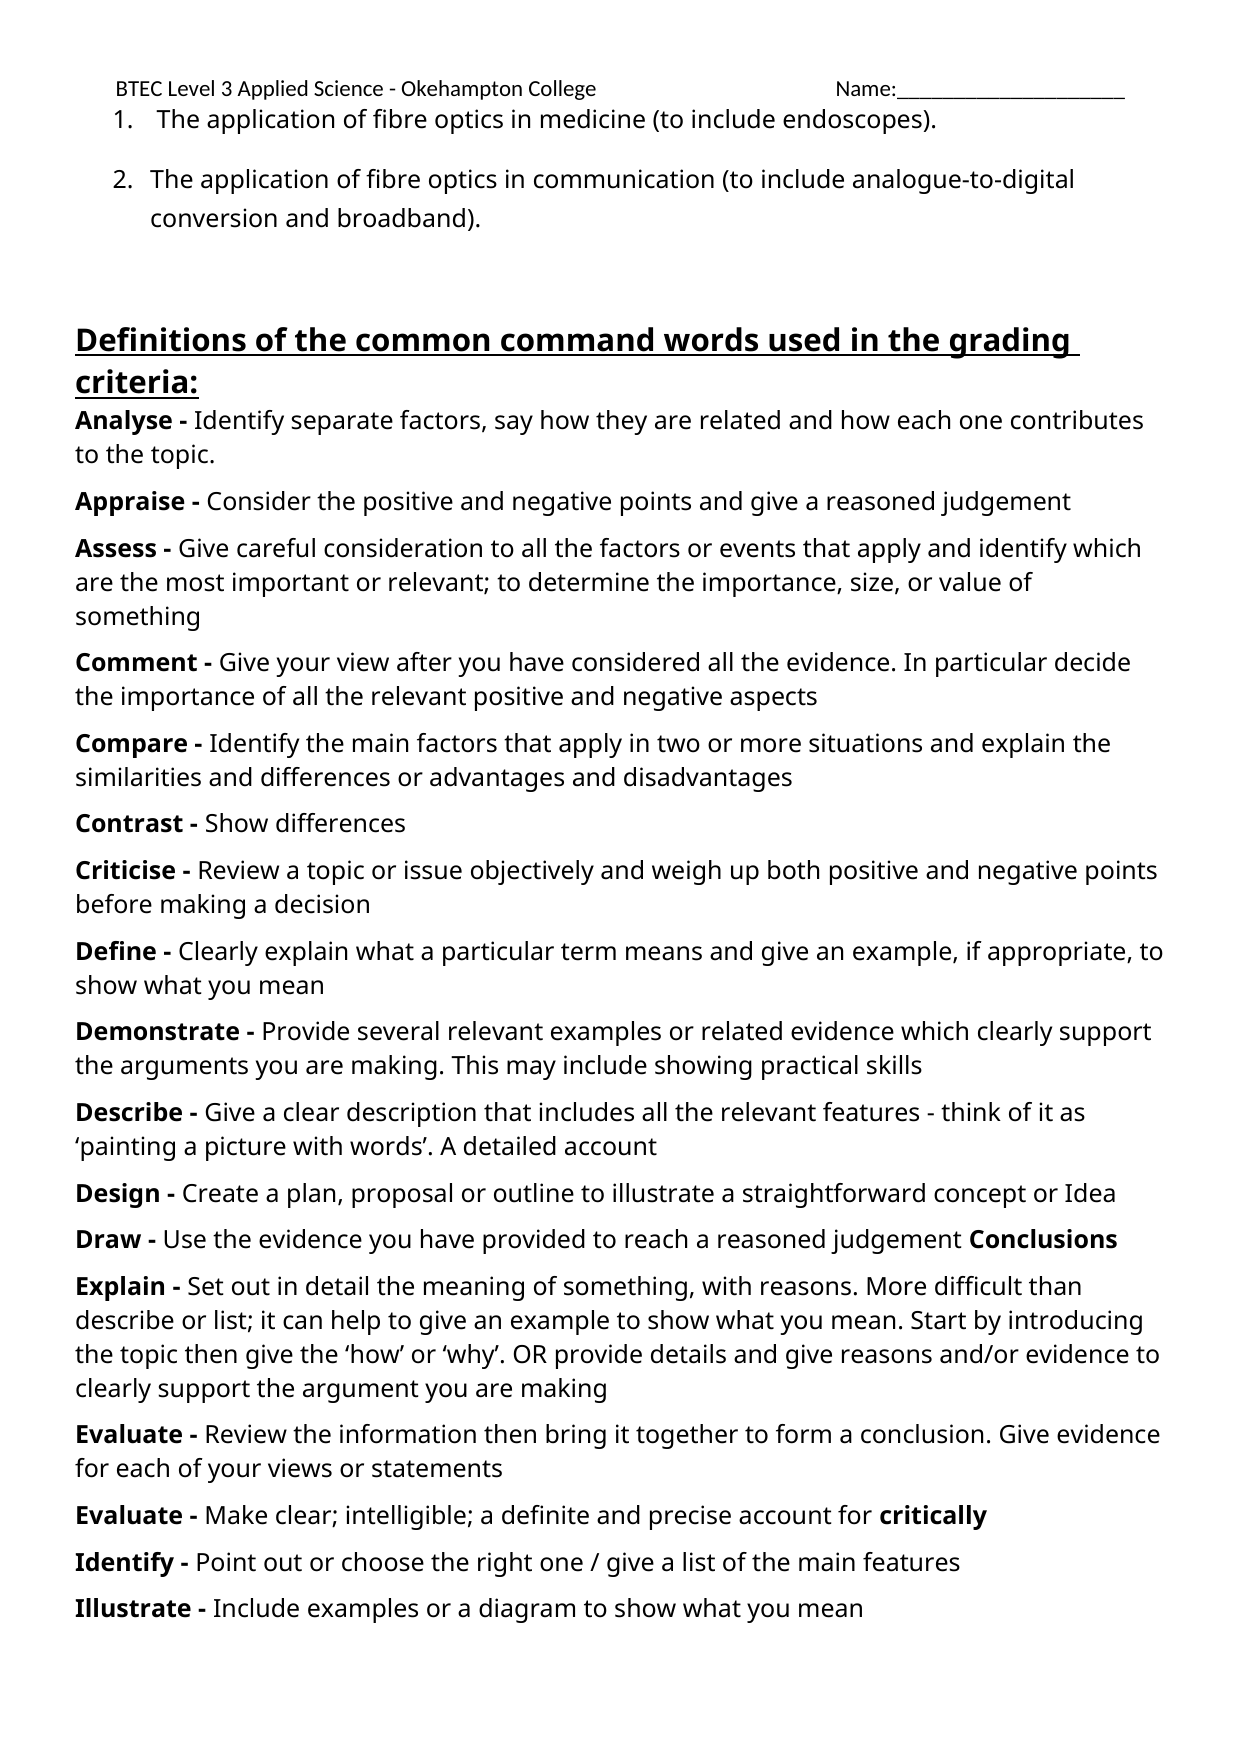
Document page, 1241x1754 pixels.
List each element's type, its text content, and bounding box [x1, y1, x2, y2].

text Criticise - Review a topic or issue objectively and weigh up both positive and negative points before making a decision [75, 853, 1165, 921]
list The application of fibre optics in communication (to include analogue-to-digital conversion and broadband). [112, 162, 1165, 235]
text Appraise - Consider the positive and negative points and give a reasoned judgement [75, 484, 1165, 518]
text Draw - Use the evidence you have provided to reach a reasoned judgement Conclusions [75, 1222, 1165, 1256]
text Analyse - Identify separate factors, say how they are related and how each one contributes to the topic. [75, 403, 1165, 471]
text Design - Create a plan, proposal or outline to illustrate a straightforward concept or Idea [75, 1175, 1165, 1209]
text Explain - Set out in detail the meaning of something, with reasons. More difficult than describe or list; it can help to give an example to show what you mean. Start by introducing the topic then give the ‘how’ or ‘why’. OR provide details and give reasons and/or evidence to clearly support the argument you are making [75, 1268, 1165, 1404]
text Illustrate - Include examples or a diagram to show what you mean [75, 1591, 1165, 1625]
text Definitions of the common command words used in the grading criteria: [75, 318, 1165, 403]
text Compare - Identify the main factors that apply in two or more situations and explain the similarities and differences or advantages and disadvantages [75, 726, 1165, 794]
text Comment - Give your view after you have considered all the evidence. In particular decide the importance of all the relevant positive and negative aspects [75, 645, 1165, 713]
text Define - Clearly explain what a particular term means and give an example, if appropriate, to show what you mean [75, 933, 1165, 1001]
text Identify - Point out or choose the right one / give a list of the main features [75, 1544, 1165, 1578]
text Describe - Give a clear description that includes all the relevant features - think of it as ‘painting a picture with words’. A detailed account [75, 1094, 1165, 1163]
text Contrast - Show differences [75, 806, 1165, 840]
text Evaluate - Review the information then bring it together to form a conclusion. Give evidence for each of your views or statements [75, 1417, 1165, 1485]
text Demonstrate - Provide several relevant examples or related evidence which clearly support the arguments you are making. This may include showing practical skills [75, 1014, 1165, 1082]
list The application of fibre optics in medicine (to include endoscopes). [112, 102, 1165, 136]
text Assess - Give careful consideration to all the factors or events that apply and identify which are the most important or relevant; to determine the importance, size, or value of something [75, 530, 1165, 632]
text Evaluate - Make clear; intelligible; a definite and precise account for critically [75, 1498, 1165, 1532]
